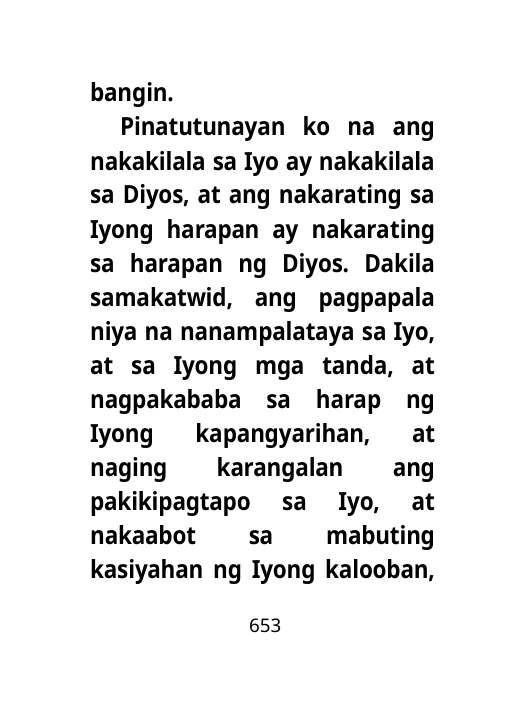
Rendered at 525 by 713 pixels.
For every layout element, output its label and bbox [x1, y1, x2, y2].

text [90, 75, 435, 109]
text [90, 109, 435, 586]
